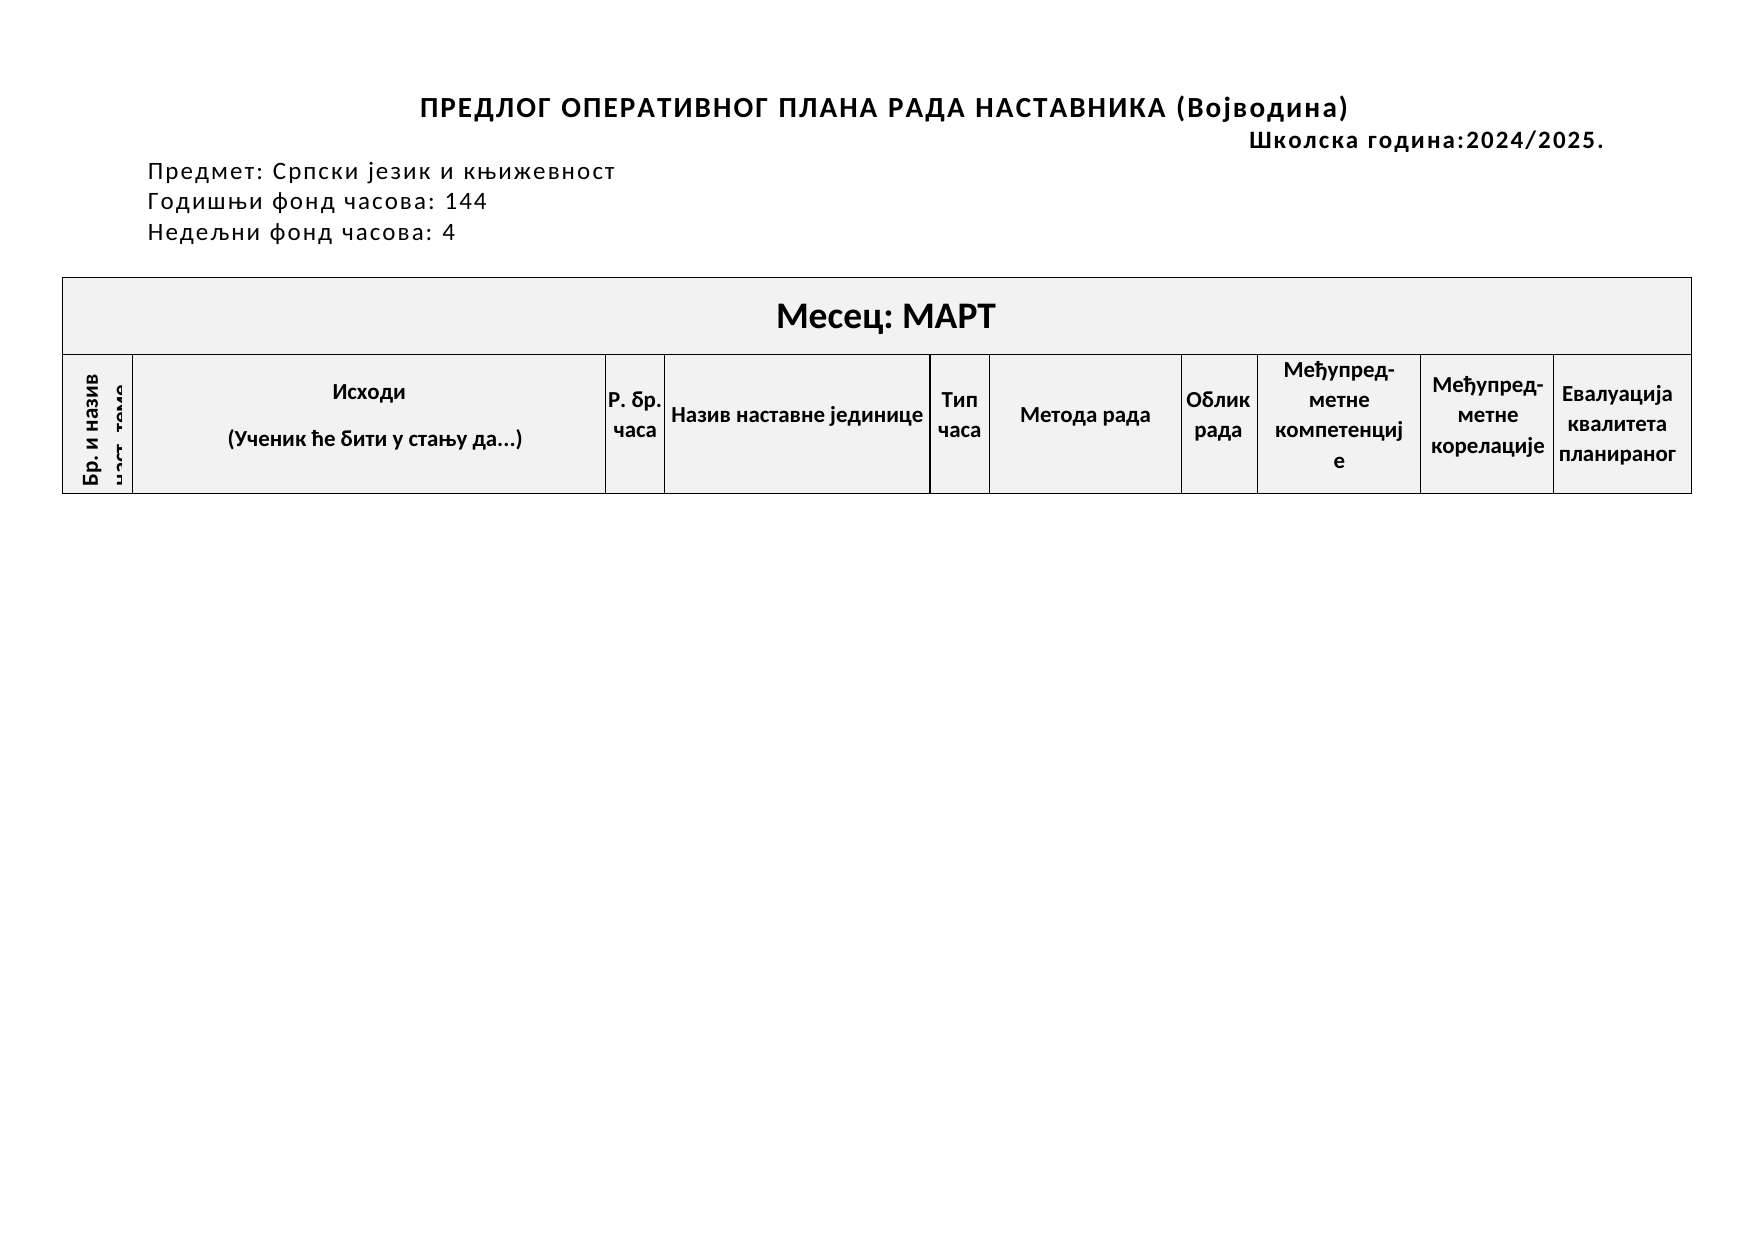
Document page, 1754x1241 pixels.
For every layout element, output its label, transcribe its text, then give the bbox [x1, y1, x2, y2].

table_cell Исходи (Ученик ће бити у стању да...) [133, 355, 605, 493]
text Предмет: Српски језик и књижевност [148, 155, 1606, 185]
text ПРЕДЛОГ ОПЕРАТИВНОГ ПЛАНА РАДА НАСТАВНИКА (Војводина) [148, 89, 1606, 124]
text Школска година:2024/2025. [1048, 124, 1606, 155]
table_cell Бр. и назив наст. теме [63, 355, 132, 493]
table_cell Метода рада [990, 355, 1181, 493]
table_cell Р. бр. часа [606, 355, 664, 493]
table_cell Међупред- метне корелације [1421, 355, 1553, 493]
table_header Месец: МАРТ [63, 278, 1691, 354]
table_cell Облик рада [1182, 355, 1257, 493]
text Недељни фонд часова: 4 [148, 216, 1606, 246]
table_cell Тип часа [931, 355, 989, 493]
table_cell Евалуација квалитета планираног [1554, 355, 1691, 493]
table_cell Међупред-метне компетенције [1258, 355, 1420, 493]
table_cell Назив наставне јединице [665, 355, 929, 493]
text Годишњи фонд часова: 144 [148, 185, 1606, 216]
